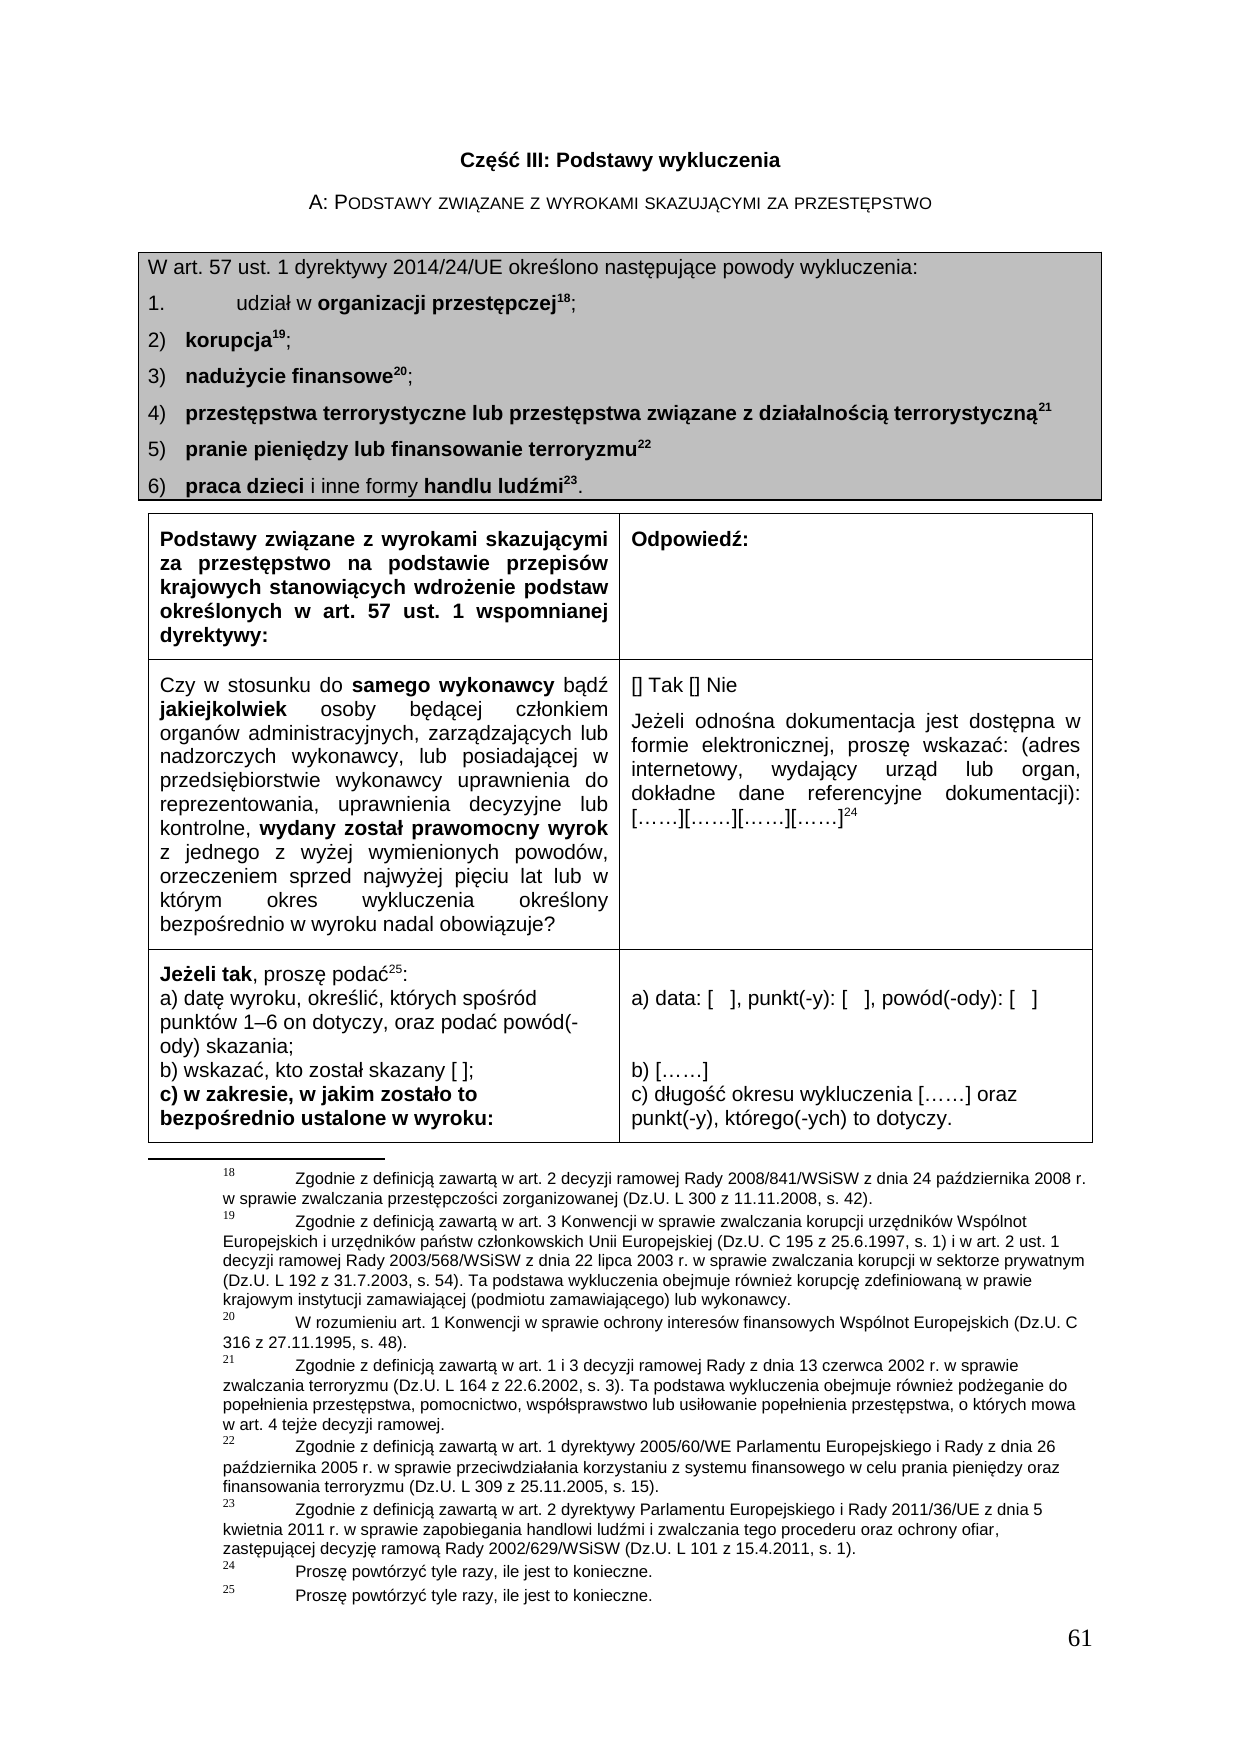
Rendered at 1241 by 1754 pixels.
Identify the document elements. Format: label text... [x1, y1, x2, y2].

list praca dzieci i inne formy handlu ludźmi. [139, 470, 1101, 499]
list udział w organizacji przestępczej; [139, 288, 1101, 315]
list nadużycie finansowe; [139, 361, 1101, 388]
table_cell a) data: [ ], punkt(-y): [ ], powód(-ody): [ ] b) [……] c) długość okresu wykluczenia [……] oraz punkt(-y), którego(-ych) to dotyczy. Jeżeli odnośna dokumentacja jest dostępna w formie elektronicznej, proszę wskazać: (adres internetowy, wydający urząd lub organ, dokładne dane referencyjne dokumentacji): [……][……][……][……] [620, 950, 1092, 1142]
table_header Podstawy związane z wyrokami skazującymi za przestępstwo na podstawie przepisów krajowych stanowiących wdrożenie podstaw określonych w art. 57 ust. 1 wspomnianej dyrektywy: [149, 514, 619, 659]
list korupcja; [139, 324, 1101, 352]
list przestępstwa terrorystyczne lub przestępstwa związane z działalnością terrorystyczną [139, 397, 1101, 424]
table_header Odpowiedź: [620, 514, 1092, 659]
text A: Podstawy związane z wyrokami skazującymi za przestępstwo [148, 190, 1093, 214]
list pranie pieniędzy lub finansowanie terroryzmu [139, 434, 1101, 461]
text W art. 57 ust. 1 dyrektywy 2014/24/UE określono następujące powody wykluczenia: [139, 253, 1101, 279]
table_cell Jeżeli tak, proszę podać: a) datę wyroku, określić, których spośród punktów 1–6 on dotyczy, oraz podać powód(-ody) skazania; b) wskazać, kto został skazany [ ]; c) w zakresie, w jakim zostało to bezpośrednio ustalone w wyroku: [149, 950, 619, 1142]
table_cell Czy w stosunku do samego wykonawcy bądź jakiejkolwiek osoby będącej członkiem organów administracyjnych, zarządzających lub nadzorczych wykonawcy, lub posiadającej w przedsiębiorstwie wykonawcy uprawnienia do reprezentowania, uprawnienia decyzyjne lub kontrolne, wydany został prawomocny wyrok z jednego z wyżej wymienionych powodów, orzeczeniem sprzed najwyżej pięciu lat lub w którym okres wykluczenia określony bezpośrednio w wyroku nadal obowiązuje? [149, 660, 619, 948]
text Część III: Podstawy wykluczenia [148, 148, 1093, 172]
table_cell [] Tak [] Nie Jeżeli odnośna dokumentacja jest dostępna w formie elektronicznej, proszę wskazać: (adres internetowy, wydający urząd lub organ, dokładne dane referencyjne dokumentacji): [……][……][……][……] [620, 660, 1092, 948]
